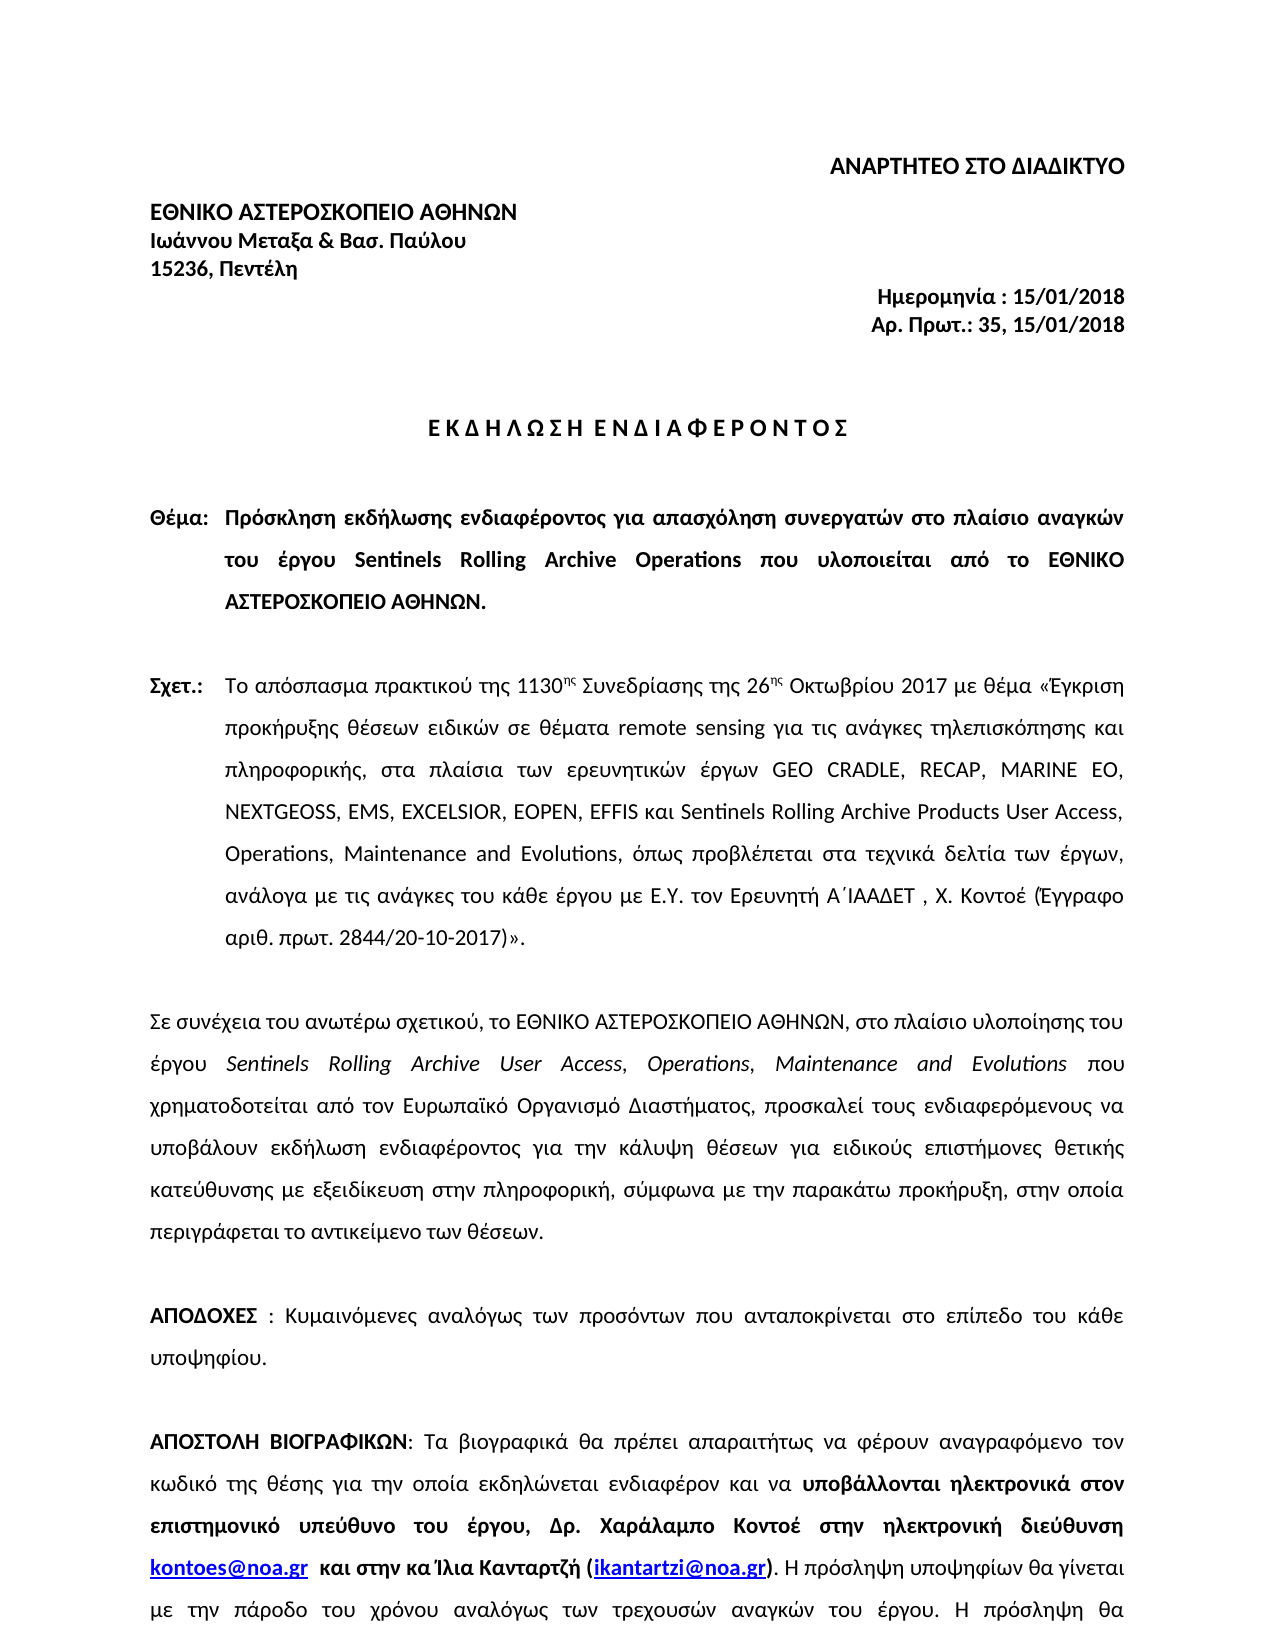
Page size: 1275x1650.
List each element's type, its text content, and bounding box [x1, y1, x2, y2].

text Ε Κ Δ Η Λ Ω Σ Η Ε Ν Δ Ι Α Φ Ε Ρ Ο Ν Τ Ο Σ [150, 412, 1125, 443]
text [150, 1427, 1125, 1623]
text Θέμα: Πρόσκληση εκδήλωσης ενδιαφέροντος για απασχόληση συνεργατών στο πλαίσιο αναγκών του έργου Sentinels Rolling Archive Operations που υλοποιείται από το ΕΘΝΙΚΟ ΑΣΤΕΡΟΣΚΟΠΕΙΟ ΑΘΗΝΩΝ. [150, 503, 1125, 616]
text Σε συνέχεια του ανωτέρω σχετικού, το ΕΘΝΙΚΟ ΑΣΤΕΡΟΣΚΟΠΕΙΟ ΑΘΗΝΩΝ, στο πλαίσιο υλοποίησης του έργου Sentinels Rolling Archive User Access, Operations, Maintenance and Evolutions που χρηματοδοτείται από τον Ευρωπαϊκό Οργανισμό Διαστήματος, προσκαλεί τους ενδιαφερόμενους να υποβάλουν εκδήλωση ενδιαφέροντος για την κάλυψη θέσεων για ειδικούς επιστήμονες θετικής κατεύθυνσης με εξειδίκευση στην πληροφορική, σύμφωνα με την παρακάτω προκήρυξη, στην οποία περιγράφεται το αντικείμενο των θέσεων. [150, 1007, 1125, 1245]
text ΕΘΝΙΚΟ ΑΣΤΕΡΟΣΚΟΠΕΙΟ ΑΘΗΝΩΝ [150, 196, 1125, 226]
text ΑΠΟΔΟΧΕΣ : Κυμαινόμενες αναλόγως των προσόντων που ανταποκρίνεται στο επίπεδο του κάθε υποψηφίου. [150, 1301, 1125, 1371]
text Ιωάννου Μεταξα & Βασ. Παύλου [150, 226, 1125, 254]
text ΑΝΑΡΤΗΤΕΟ ΣΤΟ ΔΙΑΔΙΚΤΥΟ [150, 150, 1125, 181]
text Σχετ.: Το απόσπασμα πρακτικού της 1130ης Συνεδρίασης της 26ης Οκτωβρίου 2017 με θέμα «Έγκριση προκήρυξης θέσεων ειδικών σε θέματα remote sensing για τις ανάγκες τηλεπισκόπησης και πληροφορικής, στα πλαίσια των ερευνητικών έργων GEO CRADLE, RECAP, MARINE EO, NEXTGEOSS, EMS, EXCELSIOR, EOPEN, EFFIS και Sentinels Rolling Archive Products User Access, Operations, Maintenance and Evolutions, όπως προβλέπεται στα τεχνικά δελτία των έργων, ανάλογα με τις ανάγκες του κάθε έργου με Ε.Υ. τον Ερευνητή Α΄ΙΑΑΔΕΤ , Χ. Κοντοέ (Έγγραφο αριθ. πρωτ. 2844/20-10-2017)». [150, 671, 1125, 951]
text Ημερομηνία : 15/01/2018 [150, 282, 1125, 310]
text Αρ. Πρωτ.: 35, 15/01/2018 [150, 310, 1125, 338]
text 15236, Πεντέλη [150, 254, 1125, 282]
